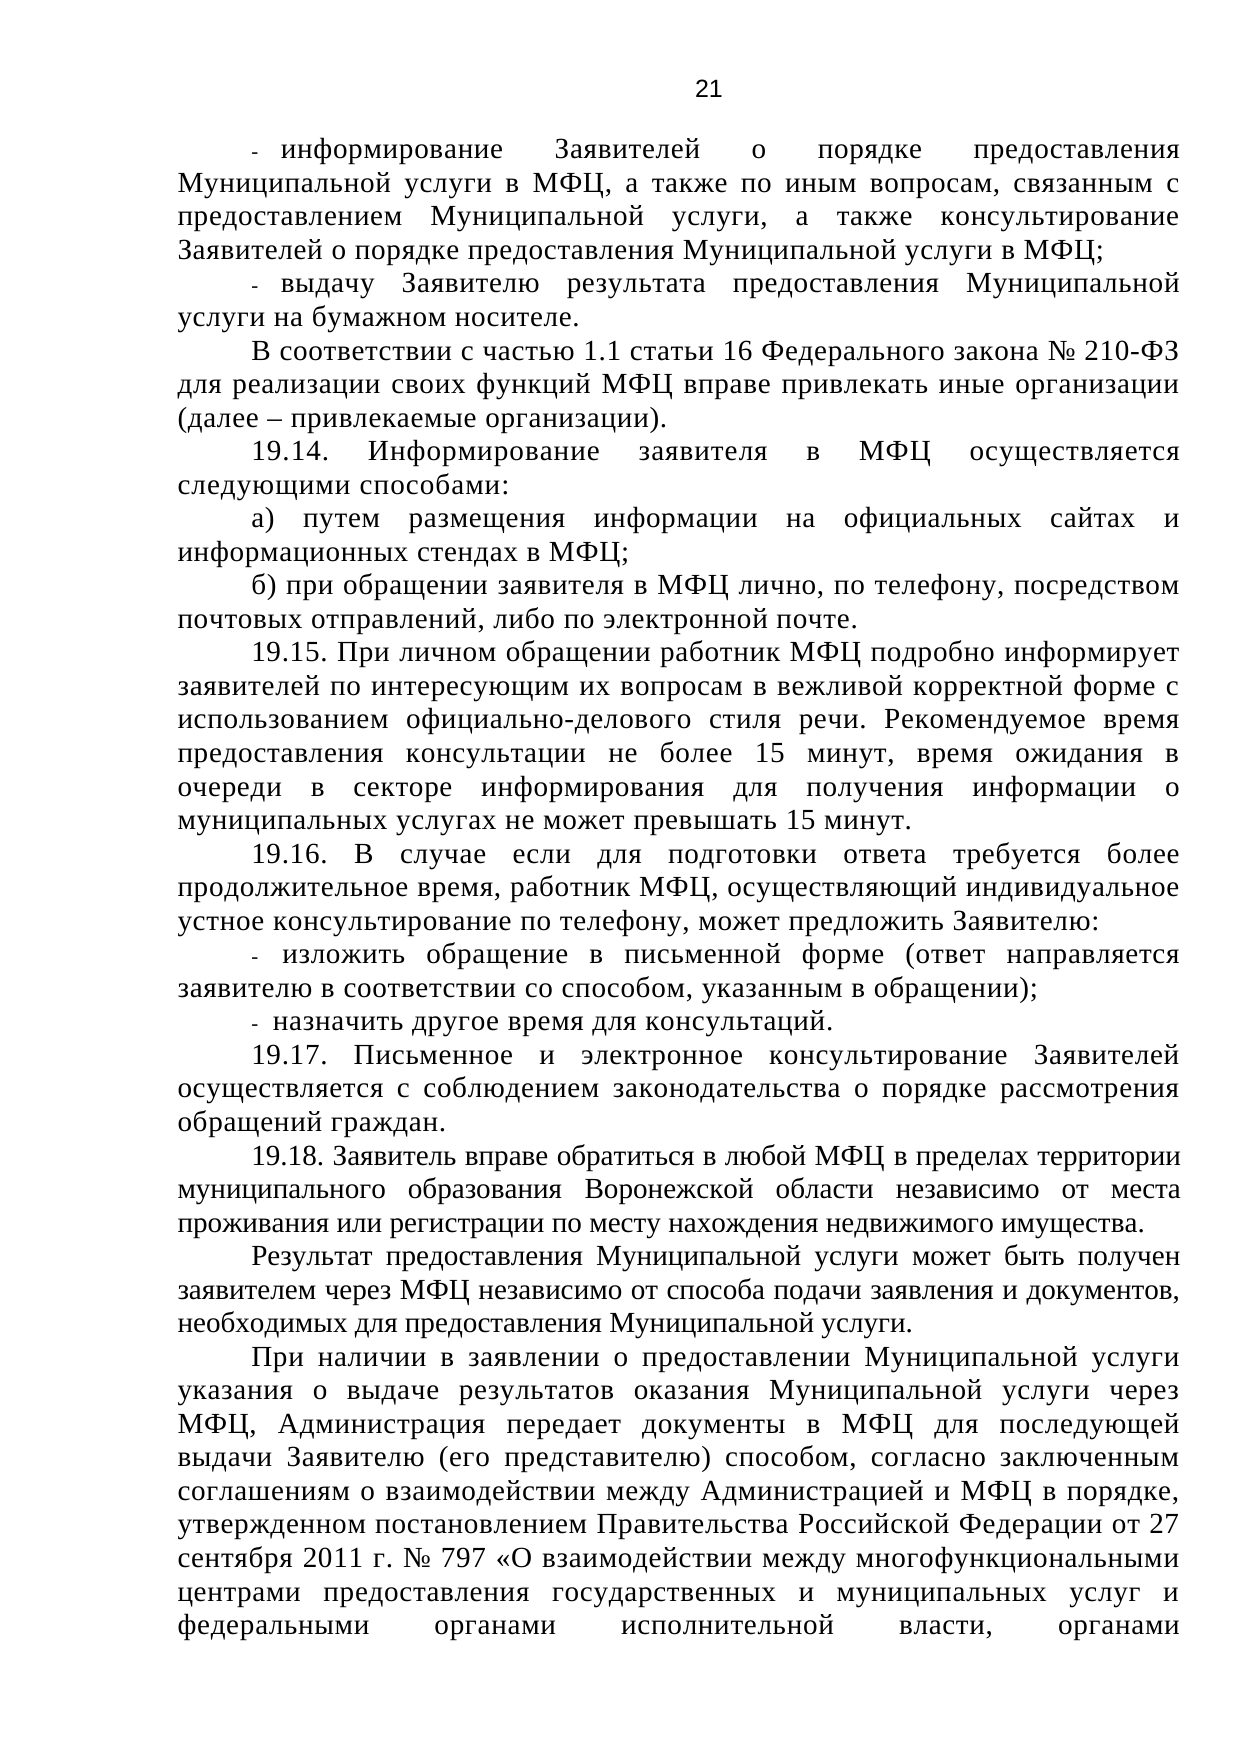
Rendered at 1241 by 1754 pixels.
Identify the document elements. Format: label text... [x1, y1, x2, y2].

text Результат предоставления Муниципальной услуги может быть получен заявителем через МФЦ независимо от способа подачи заявления и документов, необходимых для предоставления Муниципальной услуги. [177, 1238, 1181, 1339]
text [177, 1339, 1181, 1641]
list назначить другое время для консультаций. [177, 1003, 1181, 1037]
text 19.14. Информирование заявителя в МФЦ осуществляется следующими способами: [177, 433, 1181, 500]
text а) путем размещения информации на официальных сайтах и информационных стендах в МФЦ; [177, 500, 1181, 567]
list информирование Заявителей о порядке предоставления Муниципальной услуги в МФЦ, а также по иным вопросам, связанным с предоставлением Муниципальной услуги, а также консультирование Заявителей о порядке предоставления Муниципальной услуги в МФЦ; [177, 131, 1181, 266]
text 19.18. Заявитель вправе обратиться в любой МФЦ в пределах территории муниципального образования Воронежской области независимо от места проживания или регистрации по месту нахождения недвижимого имущества. [177, 1138, 1181, 1238]
text 19.15. При личном обращении работник МФЦ подробно информирует заявителей по интересующим их вопросам в вежливой корректной форме с использованием официально-делового стиля речи. Рекомендуемое время предоставления консультации не более 15 минут, время ожидания в очереди в секторе информирования для получения информации о муниципальных услугах не может превышать 15 минут. [177, 634, 1181, 836]
text В соответствии с частью 1.1 статьи 16 Федерального закона № 210-ФЗ для реализации своих функций МФЦ вправе привлекать иные организации (далее – привлекаемые организации). [177, 333, 1181, 433]
list выдачу Заявителю результата предоставления Муниципальной услуги на бумажном носителе. [177, 266, 1181, 333]
list изложить обращение в письменной форме (ответ направляется заявителю в соответствии со способом, указанным в обращении); [177, 936, 1181, 1003]
text 19.16. В случае если для подготовки ответа требуется более продолжительное время, работник МФЦ, осуществляющий индивидуальное устное консультирование по телефону, может предложить Заявителю: [177, 836, 1181, 936]
text б) при обращении заявителя в МФЦ лично, по телефону, посредством почтовых отправлений, либо по электронной почте. [177, 567, 1181, 634]
text 19.17. Письменное и электронное консультирование Заявителей осуществляется с соблюдением законодательства о порядке рассмотрения обращений граждан. [177, 1037, 1181, 1138]
